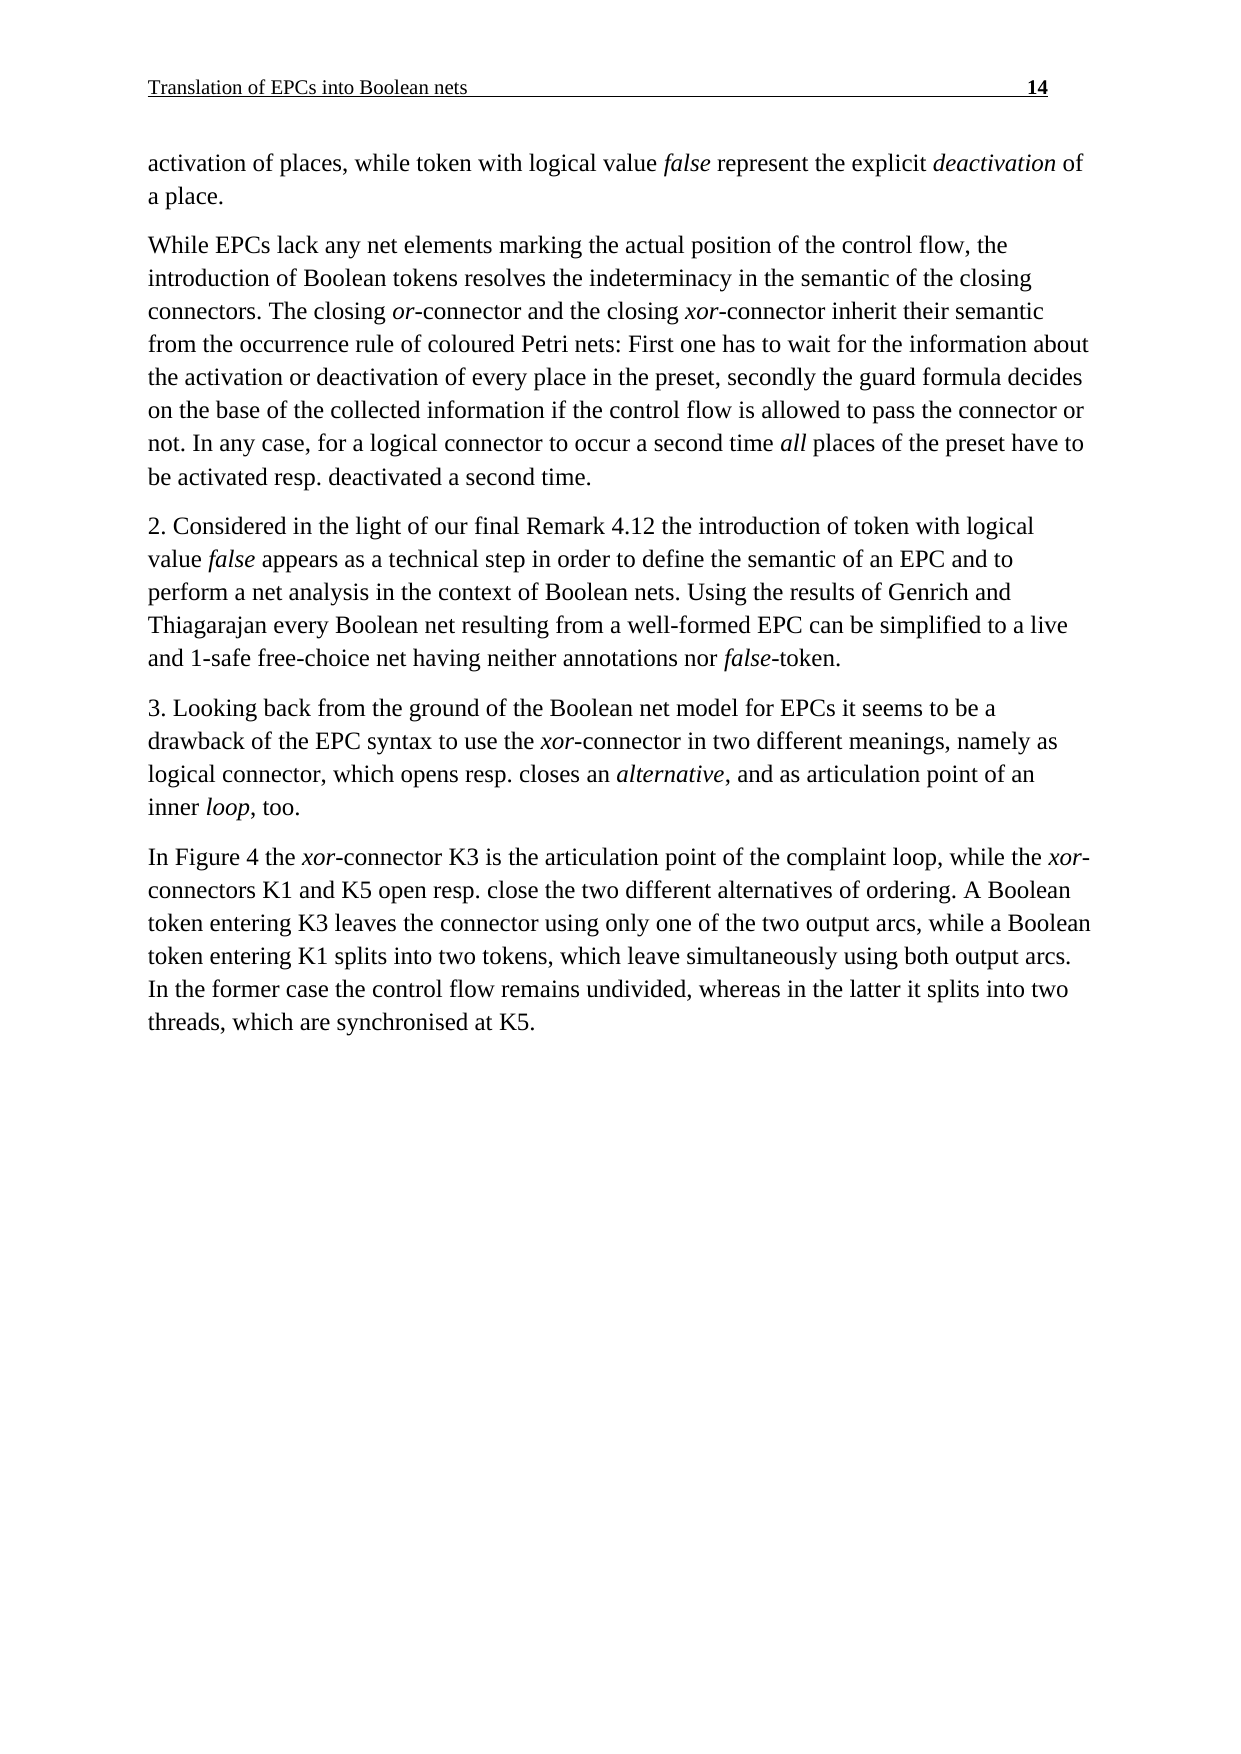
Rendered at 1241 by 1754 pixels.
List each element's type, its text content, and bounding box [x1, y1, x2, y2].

text In the xor-connector K3 is the articulation point of the complaint loop, while the xor-connectors K1 and K5 open resp. close the two different alternatives of ordering. A Boolean token entering K3 leaves the connector using only one of the two output arcs, while a Boolean token entering K1 splits into two tokens, which leave simultaneously using both output arcs. In the former case the control flow remains undivided, whereas in the latter it splits into two threads, which are at K5. [148, 842, 1092, 1036]
text While EPCs lack any net elements marking the actual position of the control flow, the introduction of Boolean tokens resolves the indeterminacy in the semantic of the closing connectors. The closing or-connector and the closing xor-connector inherit their semantic from the occurrence rule of Petri nets: First one has to wait for the information about the activation or deactivation of every place in the preset, secondly the guard formula decides on the base of the collected information if the control flow is allowed to pass the connector or not. In any case, for a logical connector to occur a second time all places of the preset have to be activated resp. deactivated a second time. [148, 230, 1092, 490]
text 2. Considered in the light of our final Remark the introduction of token with logical value false appears as a technical step in order to define the semantic of an EPC and to perform a net analysis in the context of Boolean nets. Using the results of Genrich and Thiagarajan every Boolean net resulting from a well-formed EPC can be simplified to a live and 1-safe free-choice net having neither annotations nor false-token. [148, 511, 1092, 672]
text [148, 148, 1092, 209]
text 3. Looking back from the ground of the Boolean net model for EPCs it seems to be a drawback of the EPC syntax to use the xor-connector in two different meanings, namely as logical connector, which opens resp. closes an alternative, and as articulation point of an inner loop, too. [148, 693, 1092, 821]
